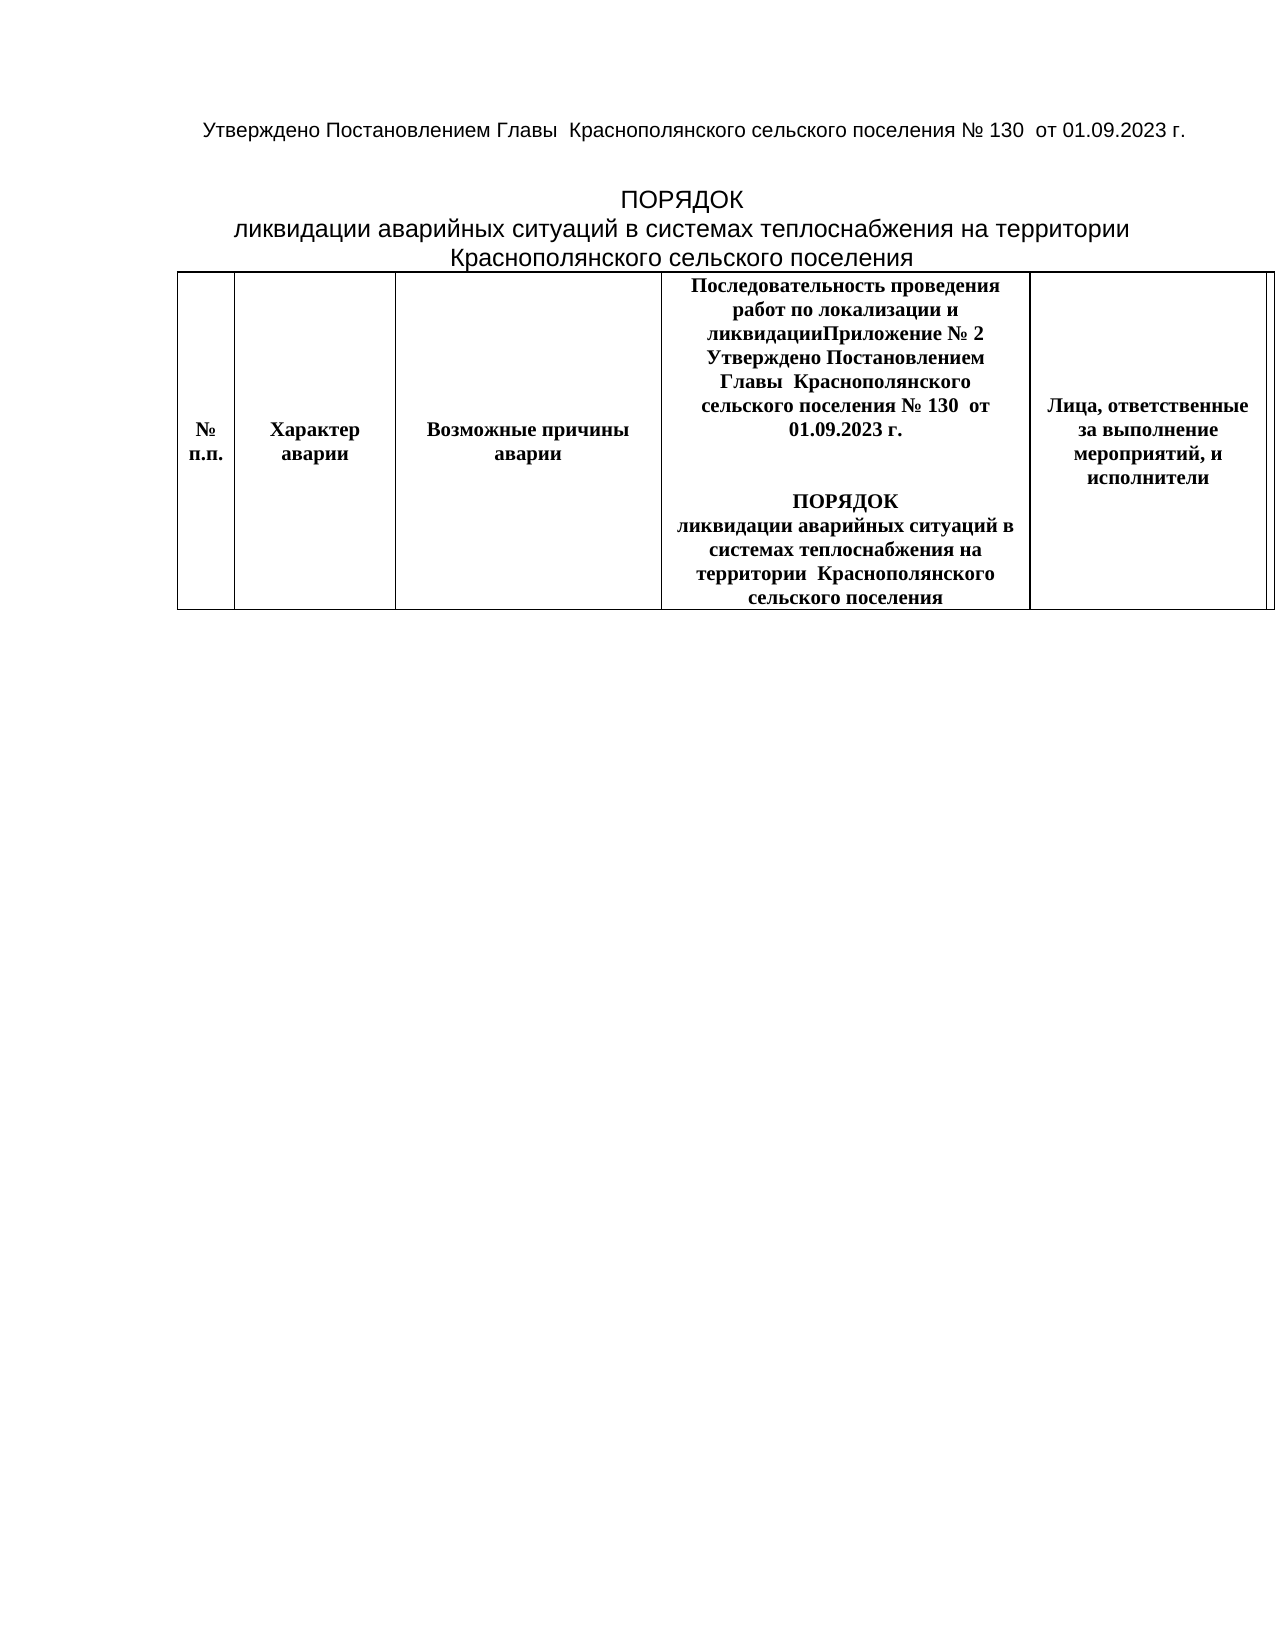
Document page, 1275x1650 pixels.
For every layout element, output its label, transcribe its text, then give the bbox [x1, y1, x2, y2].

table_header Характер аварии [235, 273, 395, 609]
text ПОРЯДОК [177, 185, 1186, 214]
table_header Лица, ответственные за выполнение мероприятий, и исполнители [1031, 273, 1266, 609]
table_header № п.п. [178, 273, 234, 609]
table_header Последовательность проведения работ по локализации и ликвидацииПриложение № 2 Утверждено Постановлением Главы Краснополянского сельского поселения № 130 от 01.09.2023 г. ПОРЯДОК ликвидации аварийных ситуаций в системах теплоснабжения на территории Краснополянского сельского поселения СОГЛАСОВАНО: 1. Муниципальное унитарное предприятие ЖКХ «Елань» Краснополянского сельского поселения: Директор МУП ЖКХ «Елань»: _________________ Н.В. Кузнецов (печать) 2. Государственное казённое пожарно-техническое учреждение Свердловской области «Отряд противопожарной службы Свердловской области № 12»: Начальник ГКПТУ СО «ОПС Свердловской области № 12»: ______________________В.В. Чернаков (печать) 3. Общество с ограниченной ответственностью ООО «Теплоснаб»:_____________________ Ю.А. Боталов (печать) 4. Глава Краснополянского сельского поселения: _____________________ А.Н. Кошелев (печать) аварии [662, 273, 1029, 609]
table_header Возможные причины аварии [396, 273, 661, 609]
text Утверждено Постановлением Главы Краснополянского сельского поселения № 130 от 01.09.2023 г. [177, 118, 1186, 142]
text ликвидации аварийных ситуаций в системах теплоснабжения на территории Краснополянского сельского поселения [177, 214, 1186, 271]
